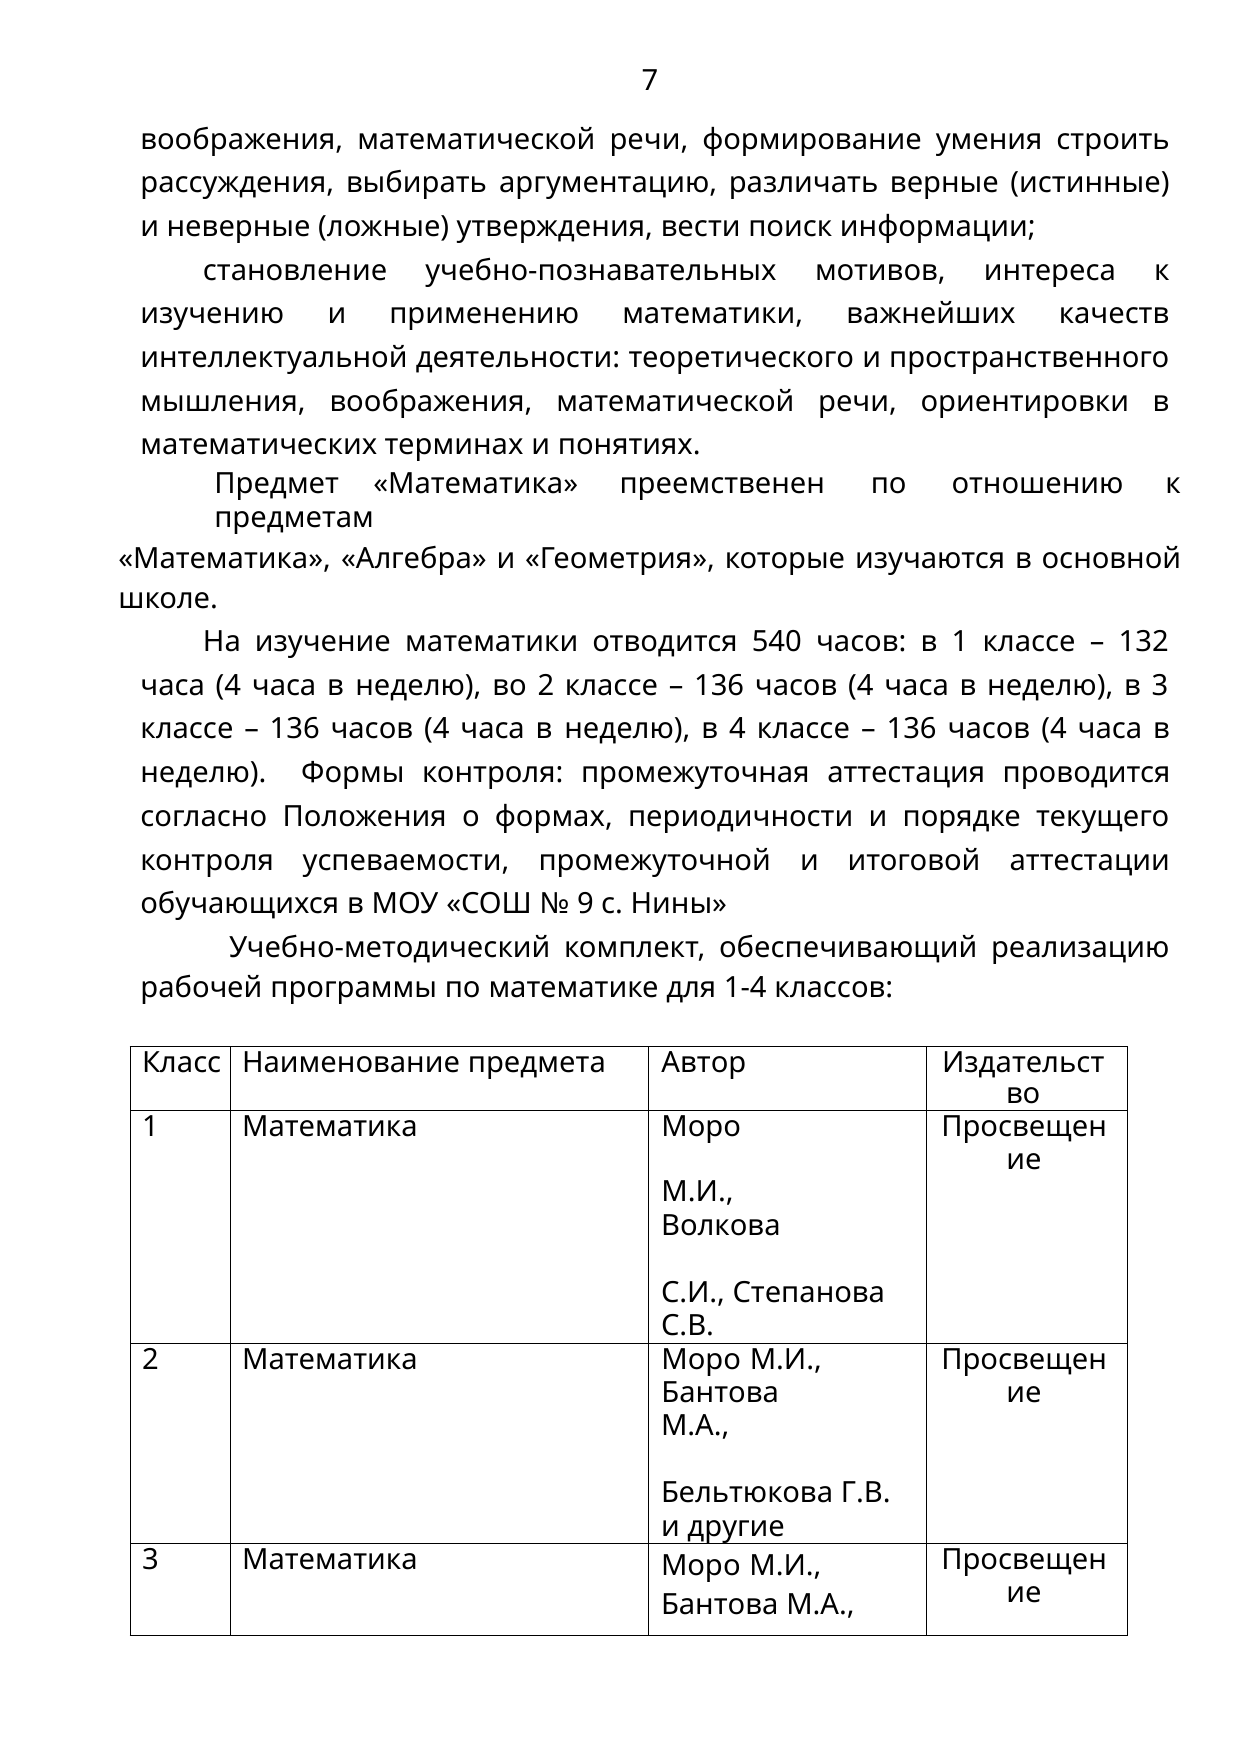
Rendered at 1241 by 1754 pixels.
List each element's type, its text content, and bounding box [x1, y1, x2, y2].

table_cell Математика [231, 1111, 648, 1343]
table_header Издательство [927, 1047, 1127, 1110]
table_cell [649, 1344, 926, 1543]
table_cell Просвещение [927, 1544, 1127, 1635]
table_cell 1 [131, 1111, 230, 1343]
table_cell Математика [231, 1344, 648, 1543]
table_cell Математика [231, 1544, 648, 1635]
table_header Класс [131, 1047, 230, 1110]
table_cell Просвещение [927, 1344, 1127, 1543]
table_cell Моро М.И., Волкова С.И., Степанова С.В. [649, 1111, 926, 1343]
table_header Автор [649, 1047, 926, 1110]
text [140, 118, 1170, 245]
table_header Наименование предмета [231, 1047, 648, 1110]
table_cell Просвещение [927, 1111, 1127, 1343]
text На изучение математики отводится 540 часов: в 1 классе – 132 часа (4 часа в неделю), во 2 классе – 136 часов (4 часа в неделю), в 3 классе – 136 часов (4 часа в неделю), в 4 классе – 136 часов (4 часа в неделю). Формы контроля: промежуточная аттестация проводится согласно Положения о формах, периодичности и порядке текущего контроля успеваемости, промежуточной и итоговой аттестации обучающихся в МОУ «СОШ № 9 с. Нины» [140, 621, 1170, 922]
text Предмет «Математика» преемственен по отношению к предметам [214, 467, 1181, 534]
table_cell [649, 1544, 926, 1635]
table_cell 3 [131, 1544, 230, 1635]
text становление учебно-познавательных мотивов, интереса к изучению и применению математики, важнейших качеств интеллектуальной деятельности: теоретического и пространственного мышления, воображения, математической речи, ориентировки в математических терминах и понятиях. [140, 249, 1169, 463]
text «Математика», «Алгебра» и «Геометрия», которые изучаются в основной школе. [118, 538, 1181, 617]
table_cell 2 [131, 1344, 230, 1543]
text Учебно-методический комплект, обеспечивающий реализацию рабочей программы по математике для 1-4 классов: [140, 926, 1169, 1006]
